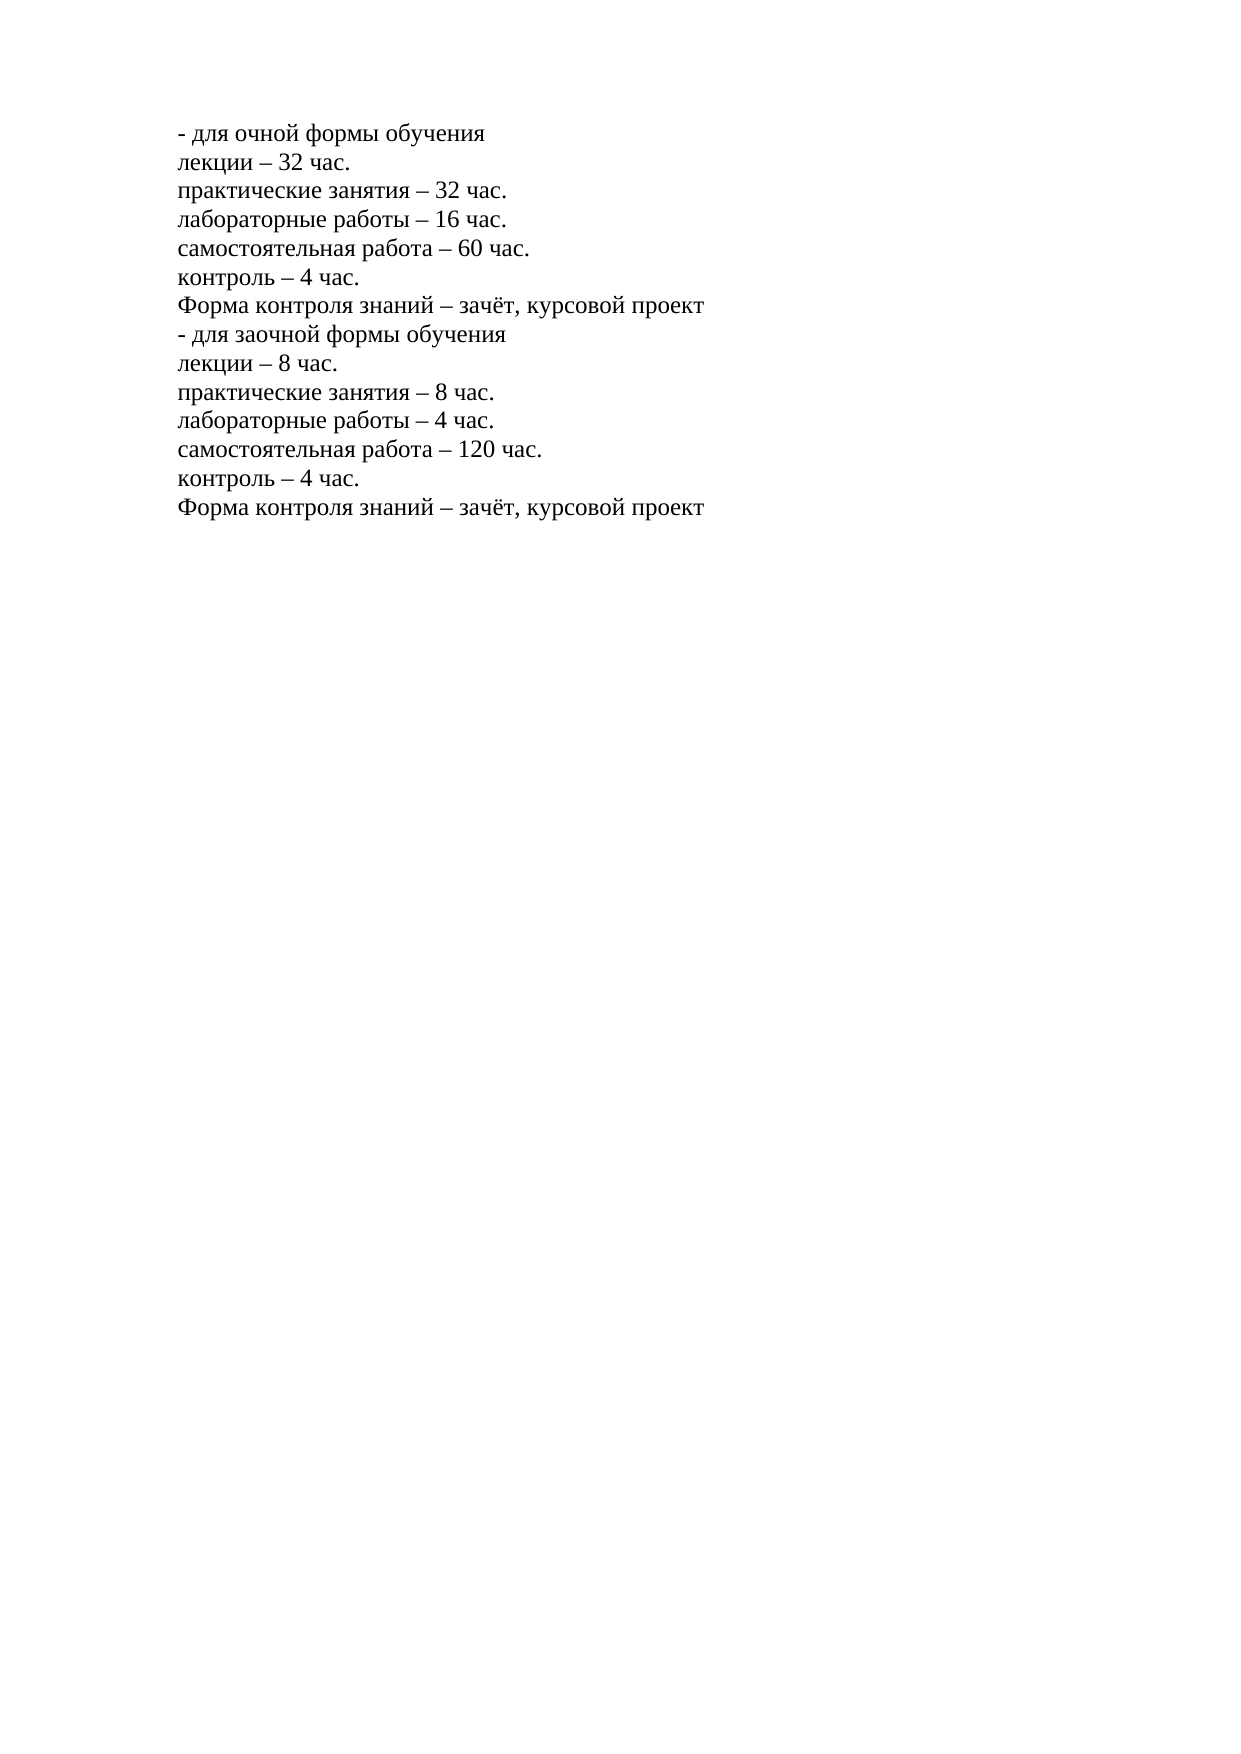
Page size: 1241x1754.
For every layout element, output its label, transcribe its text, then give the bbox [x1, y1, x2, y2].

text лекции – 8 час. [177, 348, 1152, 377]
text Форма контроля знаний – зачёт, курсовой проект [177, 492, 1152, 521]
text практические занятия – 8 час. [177, 377, 1152, 406]
text самостоятельная работа – 60 час. [177, 233, 1152, 262]
text - для заочной формы обучения [177, 319, 1152, 348]
text лекции – 32 час. [177, 147, 1152, 176]
text контроль – 4 час. [177, 262, 1152, 291]
text контроль – 4 час. [177, 463, 1152, 492]
text практические занятия – 32 час. [177, 176, 1152, 204]
text лабораторные работы – 16 час. [177, 204, 1152, 233]
text - для очной формы обучения [177, 118, 1152, 147]
text лабораторные работы – 4 час. [177, 406, 1152, 434]
text Форма контроля знаний – зачёт, курсовой проект [177, 291, 1152, 319]
text самостоятельная работа – 120 час. [177, 434, 1152, 463]
